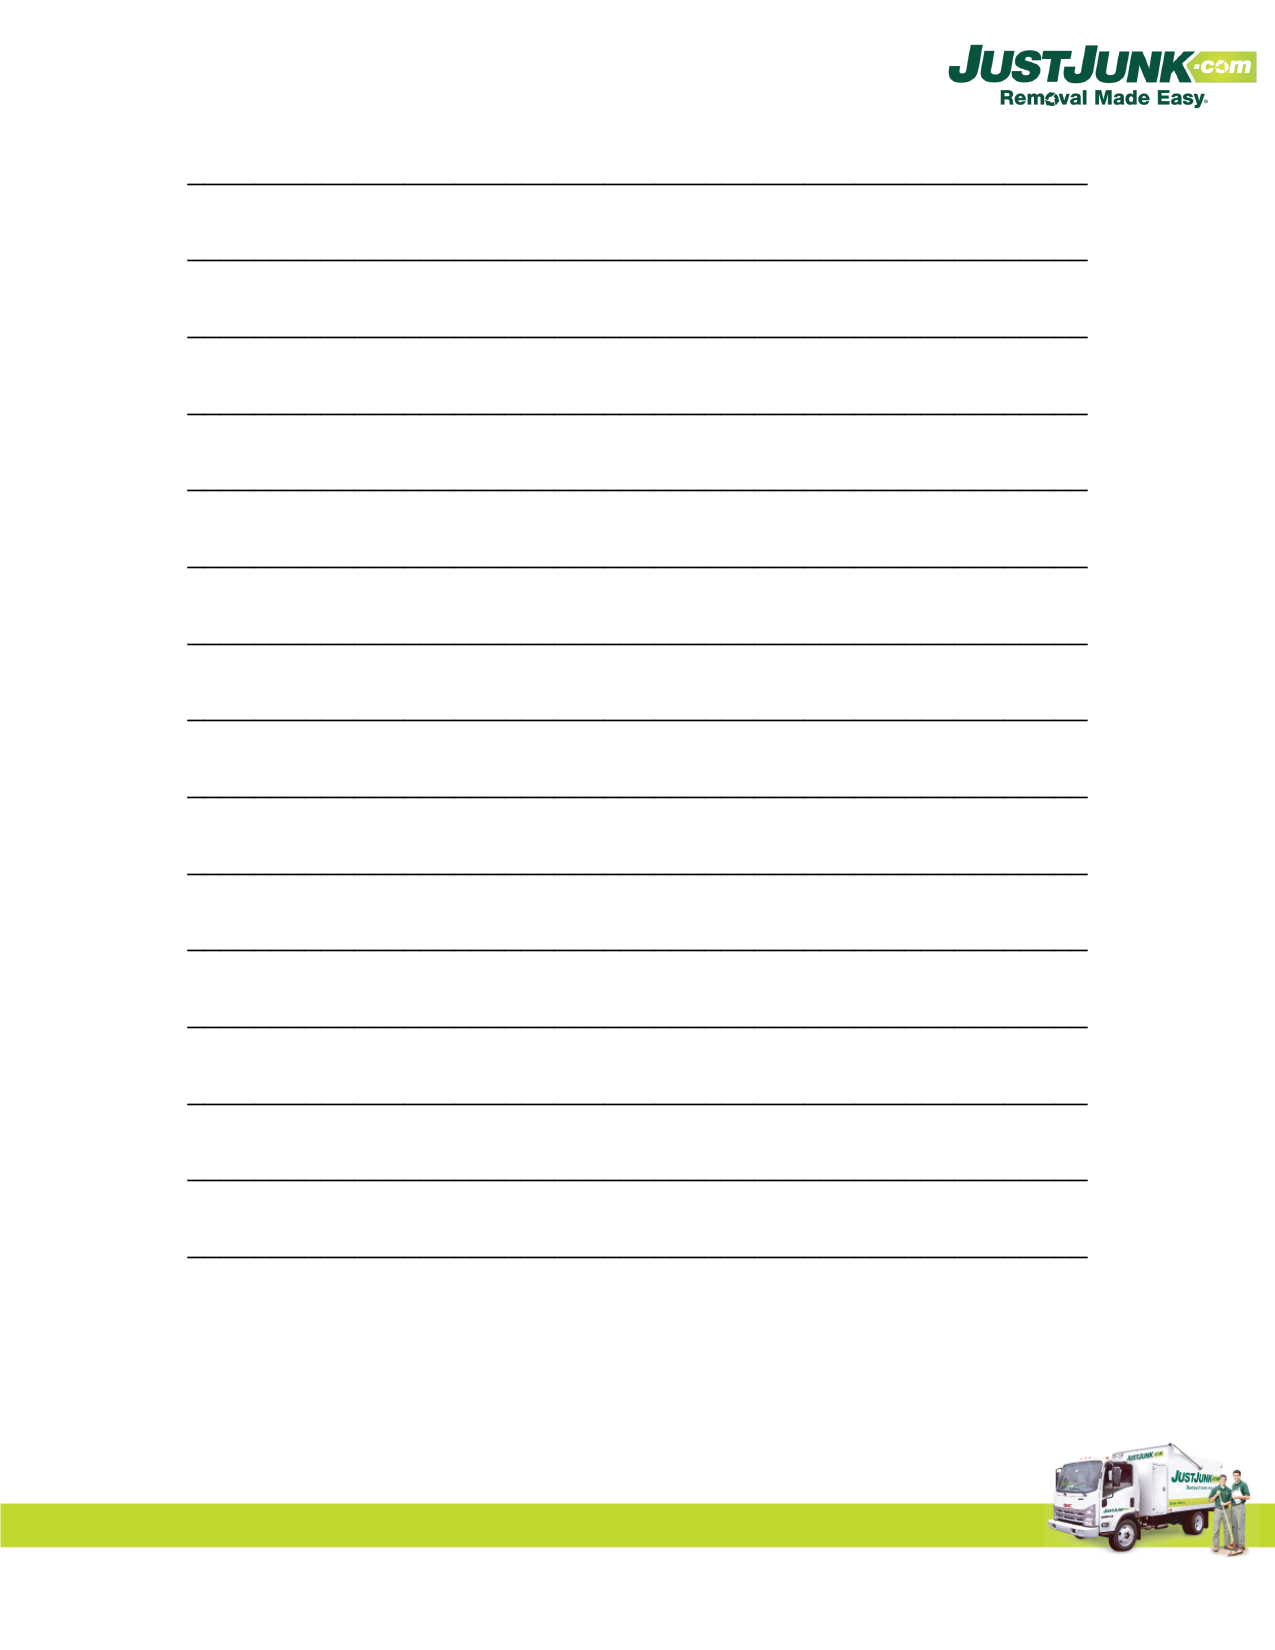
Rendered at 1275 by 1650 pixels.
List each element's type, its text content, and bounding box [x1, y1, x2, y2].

picture [943, 40, 1263, 112]
picture [0, 1440, 1275, 1562]
